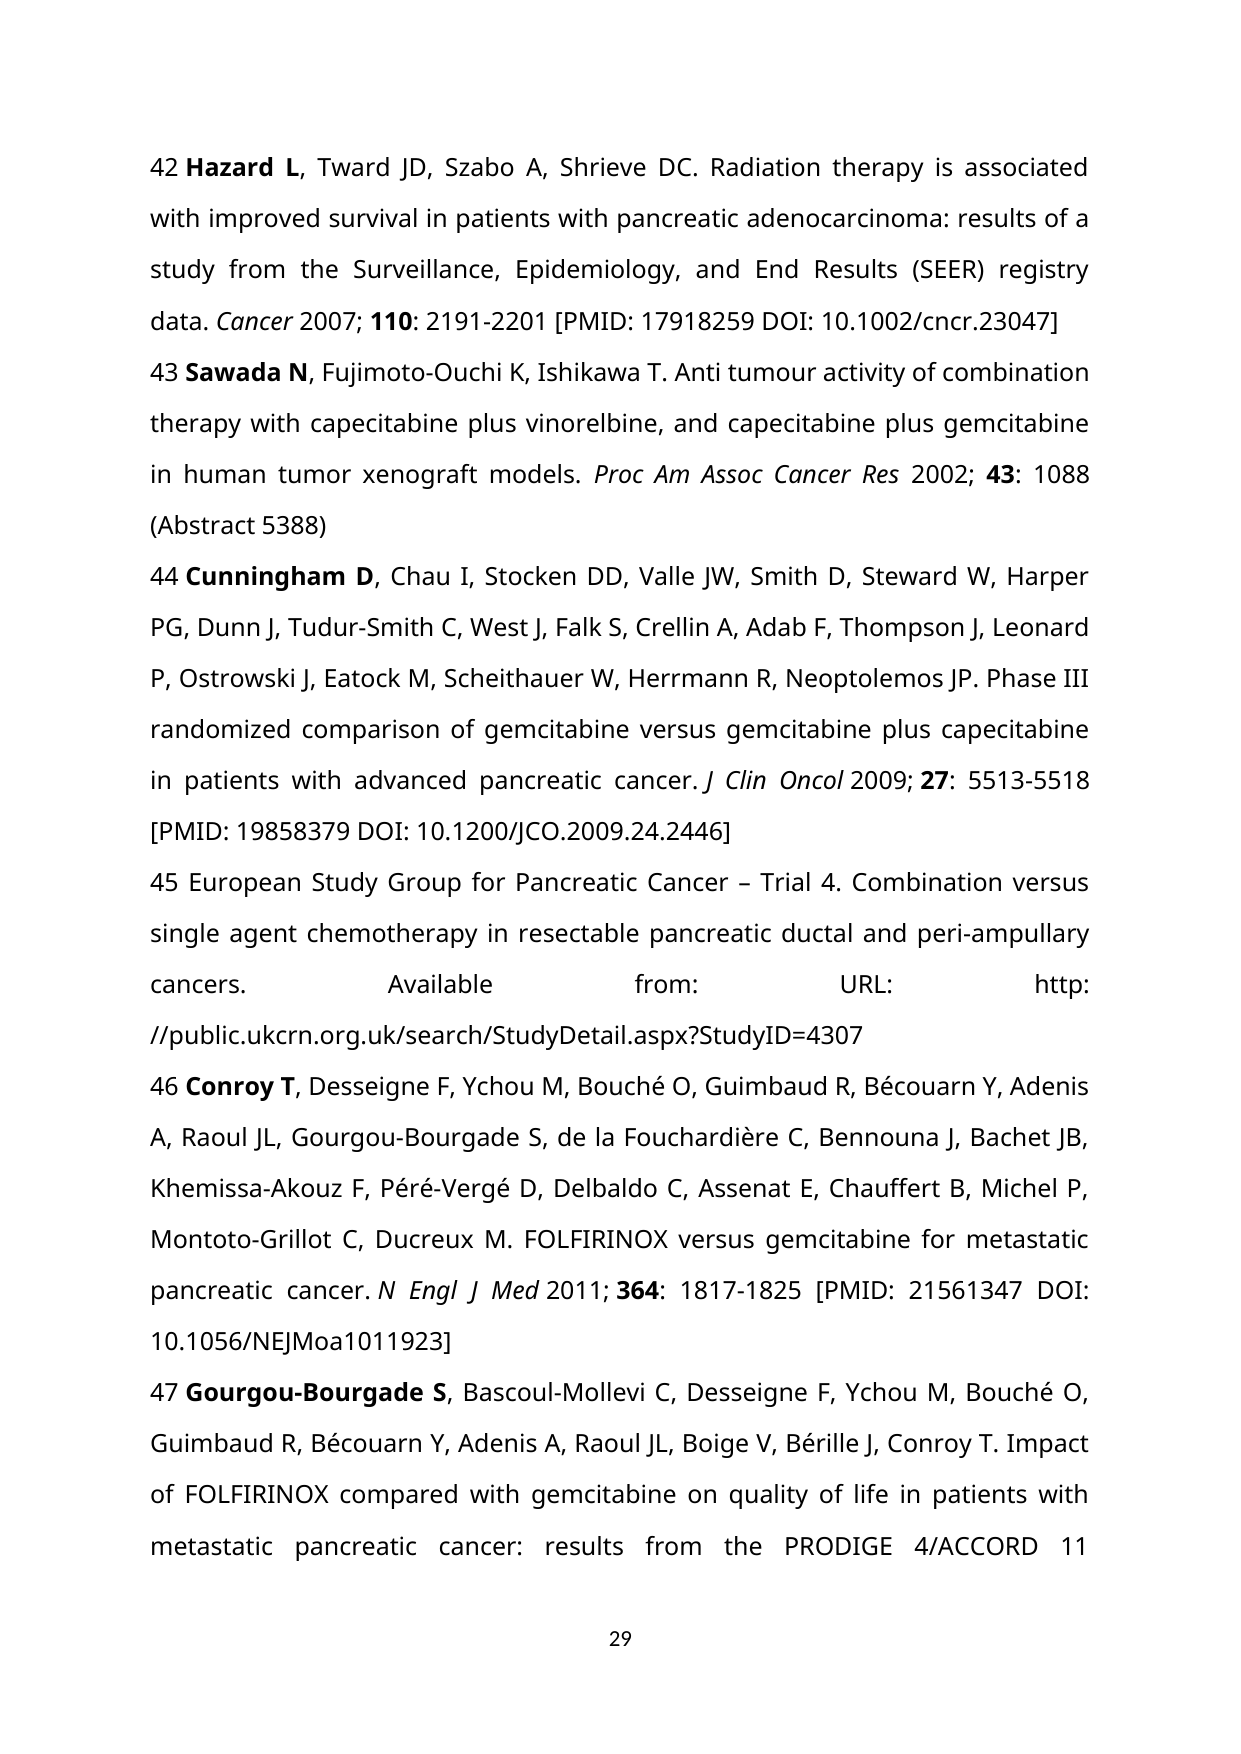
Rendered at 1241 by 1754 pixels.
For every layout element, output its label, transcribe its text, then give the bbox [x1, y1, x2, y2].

text 46 Conroy T, Desseigne F, Ychou M, Bouché O, Guimbaud R, Bécouarn Y, Adenis A, Raoul JL, Gourgou-Bourgade S, de la Fouchardière C, Bennouna J, Bachet JB, Khemissa-Akouz F, Péré-Vergé D, Delbaldo C, Assenat E, Chauffert B, Michel P, Montoto-Grillot C, Ducreux M. FOLFIRINOX versus gemcitabine for metastatic pancreatic cancer. N Engl J Med 2011; 364: 1817-1825 [PMID: 21561347 DOI: 10.1056/NEJMoa1011923] [150, 1069, 1090, 1358]
text 44 Cunningham D, Chau I, Stocken DD, Valle JW, Smith D, Steward W, Harper PG, Dunn J, Tudur-Smith C, West J, Falk S, Crellin A, Adab F, Thompson J, Leonard P, Ostrowski J, Eatock M, Scheithauer W, Herrmann R, Neoptolemos JP. Phase III randomized comparison of gemcitabine versus gemcitabine plus capecitabine in patients with advanced pancreatic cancer. J Clin Oncol 2009; 27: 5513-5518 [PMID: 19858379 DOI: 10.1200/JCO.2009.24.2446] [150, 558, 1090, 848]
text 42 Hazard L, Tward JD, Szabo A, Shrieve DC. Radiation therapy is associated with improved survival in patients with pancreatic adenocarcinoma: results of a study from the Surveillance, Epidemiology, and End Results (SEER) registry data. Cancer 2007; 110: 2191-2201 [PMID: 17918259 DOI: 10.1002/cncr.23047] [150, 150, 1090, 337]
text 43 Sawada N, Fujimoto-Ouchi K, Ishikawa T. Anti tumour activity of combination therapy with capecitabine plus vinorelbine, and capecitabine plus gemcitabine in human tumor xenograft models. Proc Am Assoc Cancer Res 2002; 43: 1088 (Abstract 5388) [150, 354, 1090, 541]
text 45 European Study Group for Pancreatic Cancer – Trial 4. Combination versus single agent chemotherapy in resectable pancreatic ductal and peri-ampullary cancers. Available from: URL: http: //public.ukcrn.org.uk/search/StudyDetail.aspx?StudyID=4307 [150, 864, 1090, 1052]
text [150, 1375, 1090, 1562]
